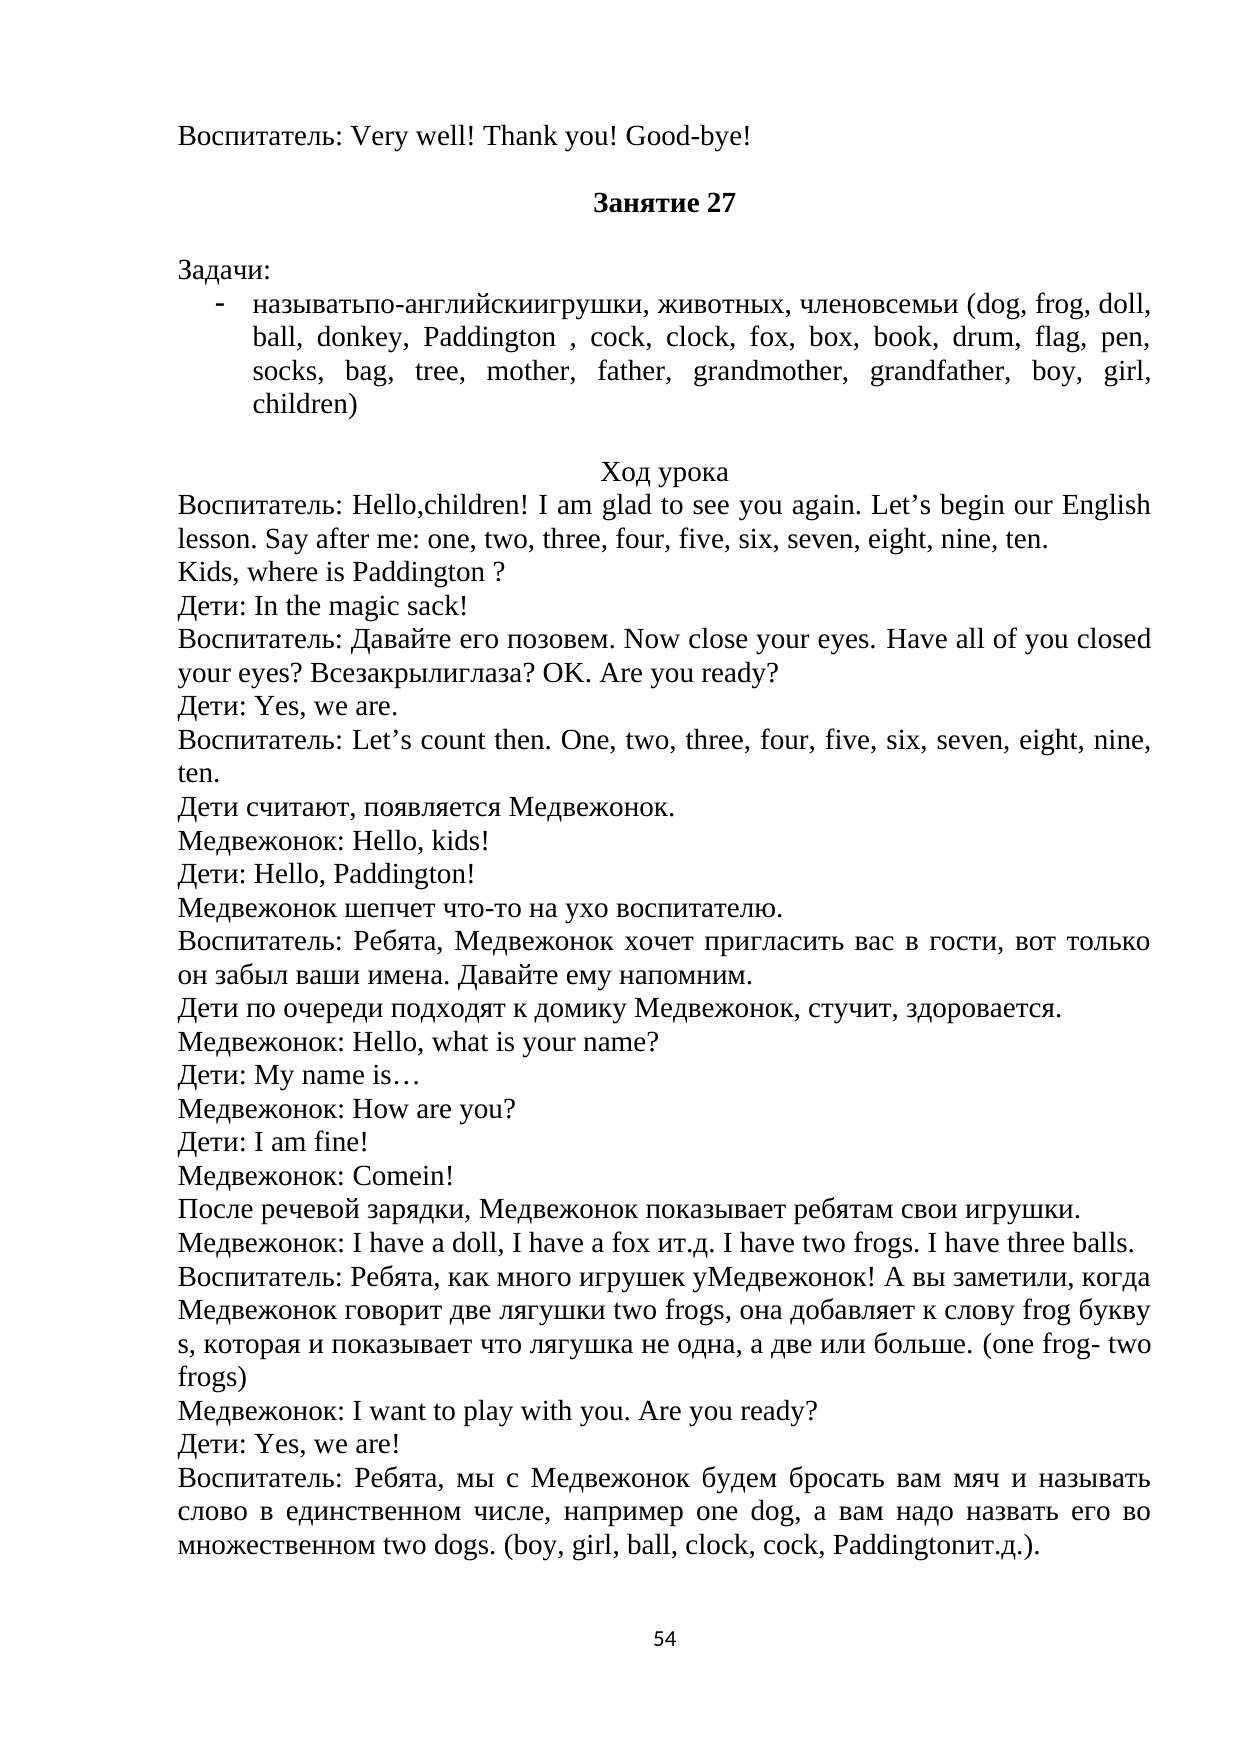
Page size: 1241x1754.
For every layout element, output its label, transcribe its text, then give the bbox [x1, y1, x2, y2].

text Медвежонок: Comein! [177, 1158, 1152, 1192]
text Задачи: [177, 252, 1152, 286]
text Воспитатель: Давайте его позовем. Now close your eyes. Have all of you closed your eyes? Всезакрылиглаза? OK. Are you ready? [177, 621, 1152, 688]
text После речевой зарядки, Медвежонок показывает ребятам свои игрушки. [177, 1192, 1152, 1225]
text Дети по очереди подходят к домику Медвежонок, стучит, здоровается. [177, 990, 1152, 1024]
text Воспитатель: Ребята, мы с Медвежонок будем бросать вам мяч и называть слово в единственном числе, например one dog, а вам надо назвать его во множественном two dogs. (boy, girl, ball, clock, cock, Paddingtonит.д.). [177, 1460, 1152, 1561]
text Дети считают, появляется Медвежонок. [177, 789, 1152, 823]
text Дети: Hello, Paddington! [177, 856, 1152, 890]
text Занятие 27 [177, 185, 1152, 219]
text Медвежонок: I want to play with you. Are you ready? [177, 1393, 1152, 1426]
text Дети: In the magic sack! [177, 588, 1152, 621]
text Ход урока [177, 454, 1152, 487]
text Дети: I am fine! [177, 1124, 1152, 1158]
text Медвежонок: Hello, kids! [177, 823, 1152, 856]
text Воспитатель: Hello,children! I am glad to see you again. Let’s begin our English lesson. Say after me: one, two, three, four, five, six, seven, eight, nine, ten. [177, 487, 1152, 554]
text Медвежонок: Hello, what is your name? [177, 1024, 1152, 1057]
text Дети: My name is… [177, 1057, 1152, 1091]
text Воспитатель: Let’s count then. One, two, three, four, five, six, seven, eight, nine, ten. [177, 722, 1152, 789]
list называтьпо-английскиигрушки, животных, членовсемьи (dog, frog, doll, ball, donkey, Paddington , cock, clock, fox, box, book, drum, flag, pen, socks, bag, tree, mother, father, grandmother, grandfather, boy, girl, children) [215, 286, 1152, 420]
text Kids, where is Paddington ? [177, 554, 1152, 588]
text Медвежонок: How are you? [177, 1091, 1152, 1124]
text Дети: Yes, we are! [177, 1426, 1152, 1460]
text Воспитатель: Very well! Thank you! Good-bye! [177, 118, 1152, 152]
text Медвежонок шепчет что-то на ухо воспитателю. [177, 890, 1152, 923]
text Воспитатель: Ребята, как много игрушек уМедвежонок! А вы заметили, когда Медвежонок говорит две лягушки two frogs, она добавляет к слову frog букву s, которая и показывает что лягушка не одна, а две или больше. (one frog- two frogs) [177, 1259, 1152, 1393]
text Воспитатель: Ребята, Медвежонок хочет пригласить вас в гости, вот только он забыл ваши имена. Давайте ему напомним. [177, 923, 1152, 990]
text Медвежонок: I have a doll, I have a fox ит.д. I have two frogs. I have three balls. [177, 1225, 1152, 1259]
text Дети: Yes, we are. [177, 688, 1152, 722]
